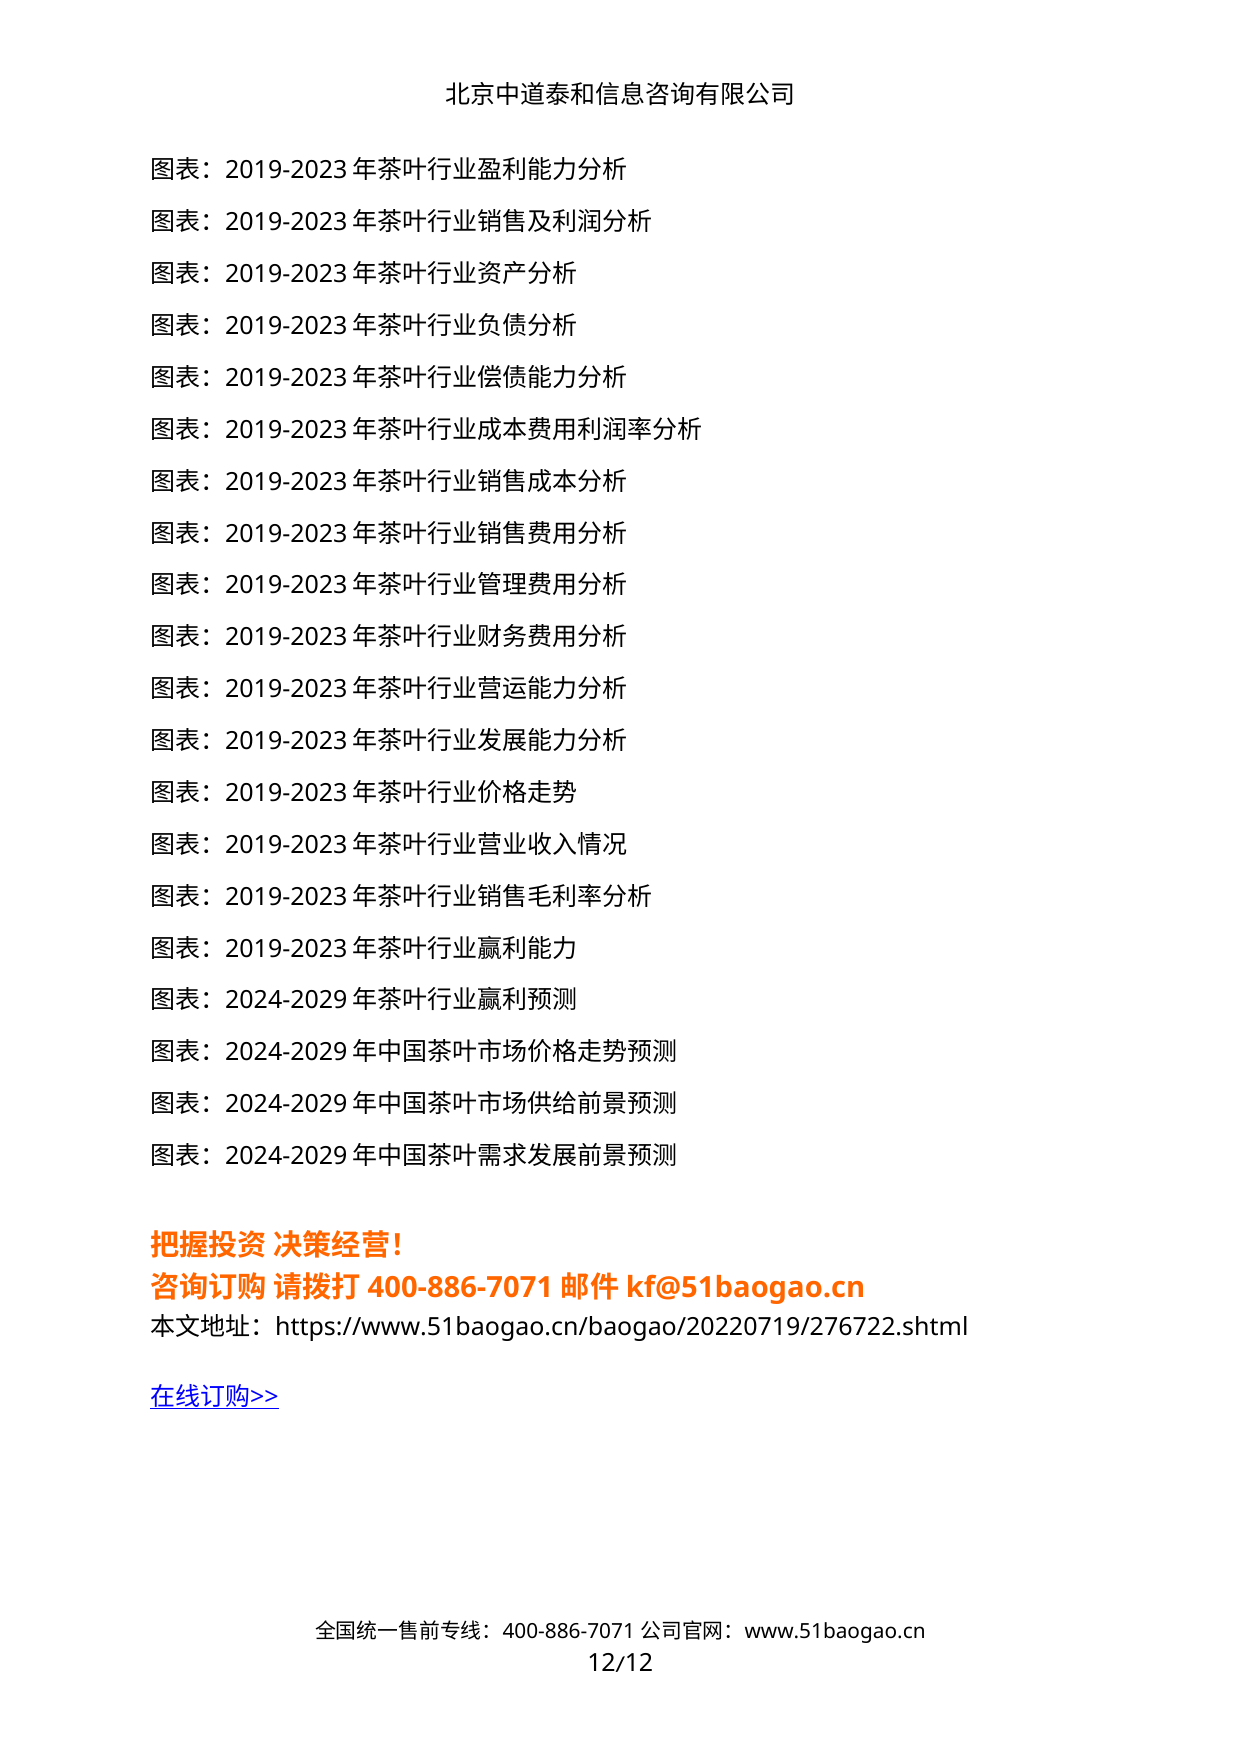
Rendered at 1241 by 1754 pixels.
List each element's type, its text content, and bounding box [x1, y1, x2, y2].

text 图表：2019-2023年茶叶行业价格走势 [150, 772, 1090, 809]
text 图表：2019-2023年茶叶行业赢利能力 [150, 928, 1090, 964]
text 图表：2019-2023年茶叶行业负债分析 [150, 306, 1090, 342]
text 图表：2019-2023年茶叶行业营业收入情况 [150, 824, 1090, 861]
text 图表：2019-2023年茶叶行业销售费用分析 [150, 513, 1090, 549]
text 图表：2019-2023年茶叶行业成本费用利润率分析 [150, 409, 1090, 446]
text 图表：2019-2023年茶叶行业盈利能力分析 [150, 150, 1090, 186]
text 图表：2024-2029年中国茶叶需求发展前景预测 [150, 1136, 1090, 1172]
text 图表：2019-2023年茶叶行业销售成本分析 [150, 461, 1090, 497]
text 图表：2024-2029年茶叶行业赢利预测 [150, 980, 1090, 1016]
text 把握投资 决策经营！咨询订购 请拨打 400-886-7071 邮件 kf@51baogao.cn本文地址：https://www.51baogao.cn/baogao/20220719/276722.shtml [150, 1187, 1090, 1342]
text 图表：2019-2023年茶叶行业财务费用分析 [150, 617, 1090, 653]
text 图表：2019-2023年茶叶行业偿债能力分析 [150, 357, 1090, 394]
text 图表：2019-2023年茶叶行业营运能力分析 [150, 669, 1090, 705]
text 在线订购>> [150, 1342, 1090, 1413]
text 图表：2024-2029年中国茶叶市场供给前景预测 [150, 1084, 1090, 1120]
text 图表：2019-2023年茶叶行业销售毛利率分析 [150, 876, 1090, 912]
text 图表：2019-2023年茶叶行业发展能力分析 [150, 721, 1090, 757]
text 图表：2019-2023年茶叶行业销售及利润分析 [150, 202, 1090, 238]
text 图表：2019-2023年茶叶行业资产分析 [150, 254, 1090, 290]
text 图表：2024-2029年中国茶叶市场价格走势预测 [150, 1032, 1090, 1068]
text 图表：2019-2023年茶叶行业管理费用分析 [150, 565, 1090, 601]
